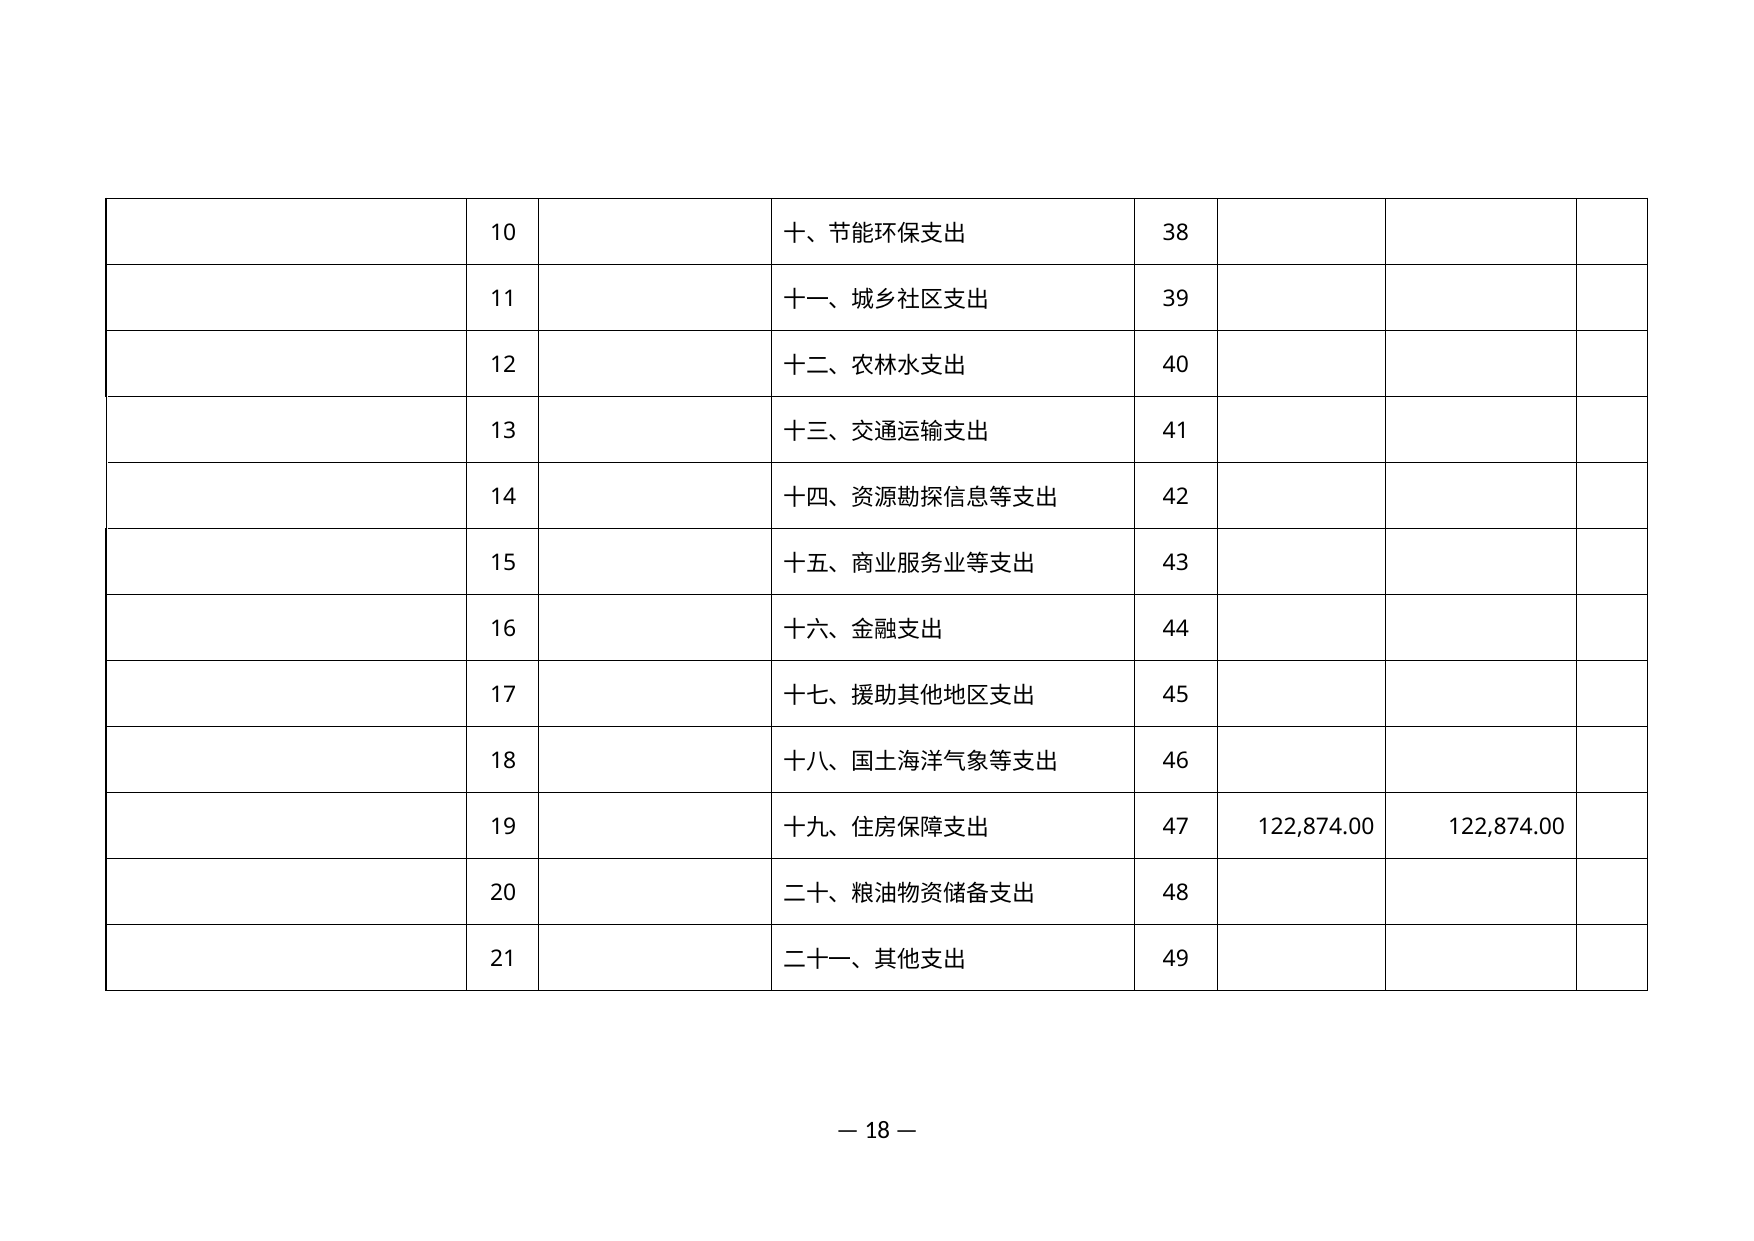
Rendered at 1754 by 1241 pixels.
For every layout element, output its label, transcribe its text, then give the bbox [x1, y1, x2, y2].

table_cell [539, 265, 771, 330]
table_cell [1577, 661, 1647, 726]
table_cell [107, 859, 466, 924]
table_cell [539, 661, 771, 726]
table_cell [1218, 265, 1385, 330]
table_cell [1386, 859, 1576, 924]
table_cell [1577, 463, 1647, 528]
table_cell [539, 793, 771, 858]
table_cell [107, 529, 466, 594]
table_cell [1218, 595, 1385, 660]
table_cell [107, 331, 466, 396]
table_cell [539, 463, 771, 528]
table_cell 46 [1135, 727, 1217, 792]
table_cell [107, 463, 466, 528]
table_cell [107, 397, 466, 462]
table_cell 45 [1135, 661, 1217, 726]
table_cell [1577, 265, 1647, 330]
table_cell [1218, 463, 1385, 528]
table_cell [539, 859, 771, 924]
table_cell [1218, 397, 1385, 462]
table_cell 21 [467, 925, 538, 990]
table_cell [1218, 529, 1385, 594]
table_cell 16 [467, 595, 538, 660]
table_cell [1386, 727, 1576, 792]
table_cell 18 [467, 727, 538, 792]
table_cell 40 [1135, 331, 1217, 396]
table_cell 二十、粮油物资储备支出 [772, 859, 1134, 924]
table_cell [1218, 925, 1385, 990]
table_cell 47 [1135, 793, 1217, 858]
table_cell 43 [1135, 529, 1217, 594]
table_cell 二十一、其他支出 [772, 925, 1134, 990]
table_cell 39 [1135, 265, 1217, 330]
table_cell [107, 595, 466, 660]
table_cell [1386, 661, 1576, 726]
table_cell [1386, 331, 1576, 396]
table_cell [539, 397, 771, 462]
table_cell [1386, 925, 1576, 990]
table_cell [107, 199, 466, 264]
table_cell 十八、国土海洋气象等支出 [772, 727, 1134, 792]
table_cell [1577, 727, 1647, 792]
table_cell [539, 595, 771, 660]
table_cell [1577, 529, 1647, 594]
table_cell 十四、资源勘探信息等支出 [772, 463, 1134, 528]
table_cell 15 [467, 529, 538, 594]
table_cell 十二、农林水支出 [772, 331, 1134, 396]
table_cell 14 [467, 463, 538, 528]
table_cell [1218, 199, 1385, 264]
table_cell 十三、交通运输支出 [772, 397, 1134, 462]
table_cell [1386, 265, 1576, 330]
table_cell [107, 265, 466, 330]
table_cell [1218, 859, 1385, 924]
table_cell [107, 925, 466, 990]
table_cell 122,874.00 [1218, 793, 1385, 858]
table_cell [107, 727, 466, 792]
table_cell 122,874.00 [1386, 793, 1576, 858]
table_cell 17 [467, 661, 538, 726]
table_cell 49 [1135, 925, 1217, 990]
table_cell 20 [467, 859, 538, 924]
table_cell [1218, 727, 1385, 792]
table_cell [539, 199, 771, 264]
table_cell [1218, 661, 1385, 726]
table_cell [1386, 595, 1576, 660]
table_cell 12 [467, 331, 538, 396]
table_cell [1577, 397, 1647, 462]
table_cell [1577, 595, 1647, 660]
table_cell 十五、商业服务业等支出 [772, 529, 1134, 594]
table_cell [1577, 859, 1647, 924]
table_cell [107, 661, 466, 726]
table_cell 41 [1135, 397, 1217, 462]
table_cell [539, 727, 771, 792]
table_cell [539, 925, 771, 990]
table_cell 10 [467, 199, 538, 264]
table_cell [539, 331, 771, 396]
table_cell 42 [1135, 463, 1217, 528]
table_cell [1386, 463, 1576, 528]
table_cell 十、节能环保支出 [772, 199, 1134, 264]
table_cell [1577, 925, 1647, 990]
table_cell 13 [467, 397, 538, 462]
table_cell 十一、城乡社区支出 [772, 265, 1134, 330]
table_cell [1386, 529, 1576, 594]
table_cell 38 [1135, 199, 1217, 264]
table_cell [1218, 331, 1385, 396]
table_cell 十六、金融支出 [772, 595, 1134, 660]
table_cell 48 [1135, 859, 1217, 924]
table_cell [1577, 199, 1647, 264]
table_cell [1386, 199, 1576, 264]
table_cell 19 [467, 793, 538, 858]
table_cell 十九、住房保障支出 [772, 793, 1134, 858]
table_cell 十七、援助其他地区支出 [772, 661, 1134, 726]
table_cell 11 [467, 265, 538, 330]
table_cell [107, 793, 466, 858]
table_cell 44 [1135, 595, 1217, 660]
table_cell [1386, 397, 1576, 462]
table_cell [539, 529, 771, 594]
table_cell [1577, 793, 1647, 858]
table_cell [1577, 331, 1647, 396]
